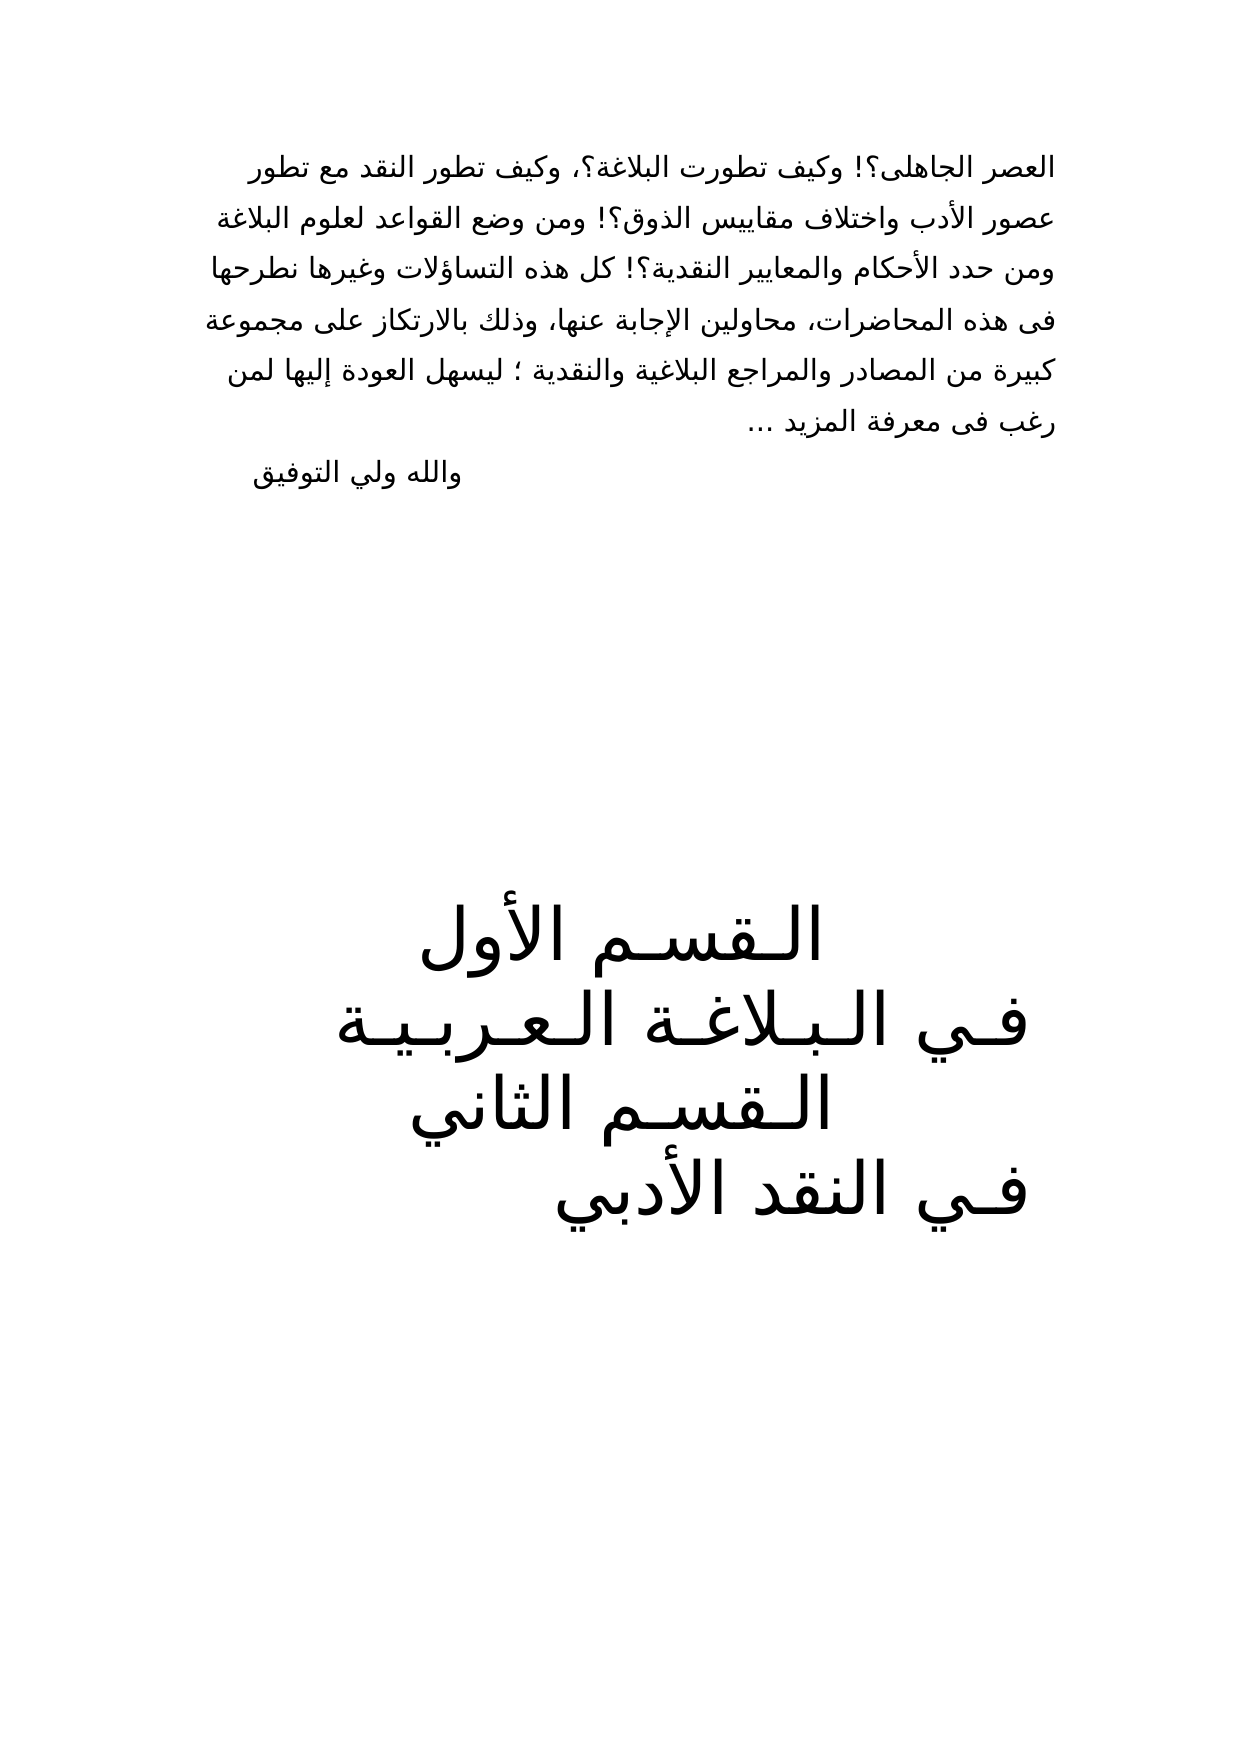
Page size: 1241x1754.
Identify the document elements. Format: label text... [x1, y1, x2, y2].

text فـي الـبـلاغـة الـعـربـيـة [187, 977, 1031, 1062]
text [187, 150, 1056, 439]
text الـقسـم الثاني [187, 1062, 1056, 1147]
text فـي النقد الأدبي [187, 1147, 1031, 1232]
text الـقسـم الأول [187, 892, 1056, 977]
text والله ولي التوفيق [187, 456, 606, 489]
